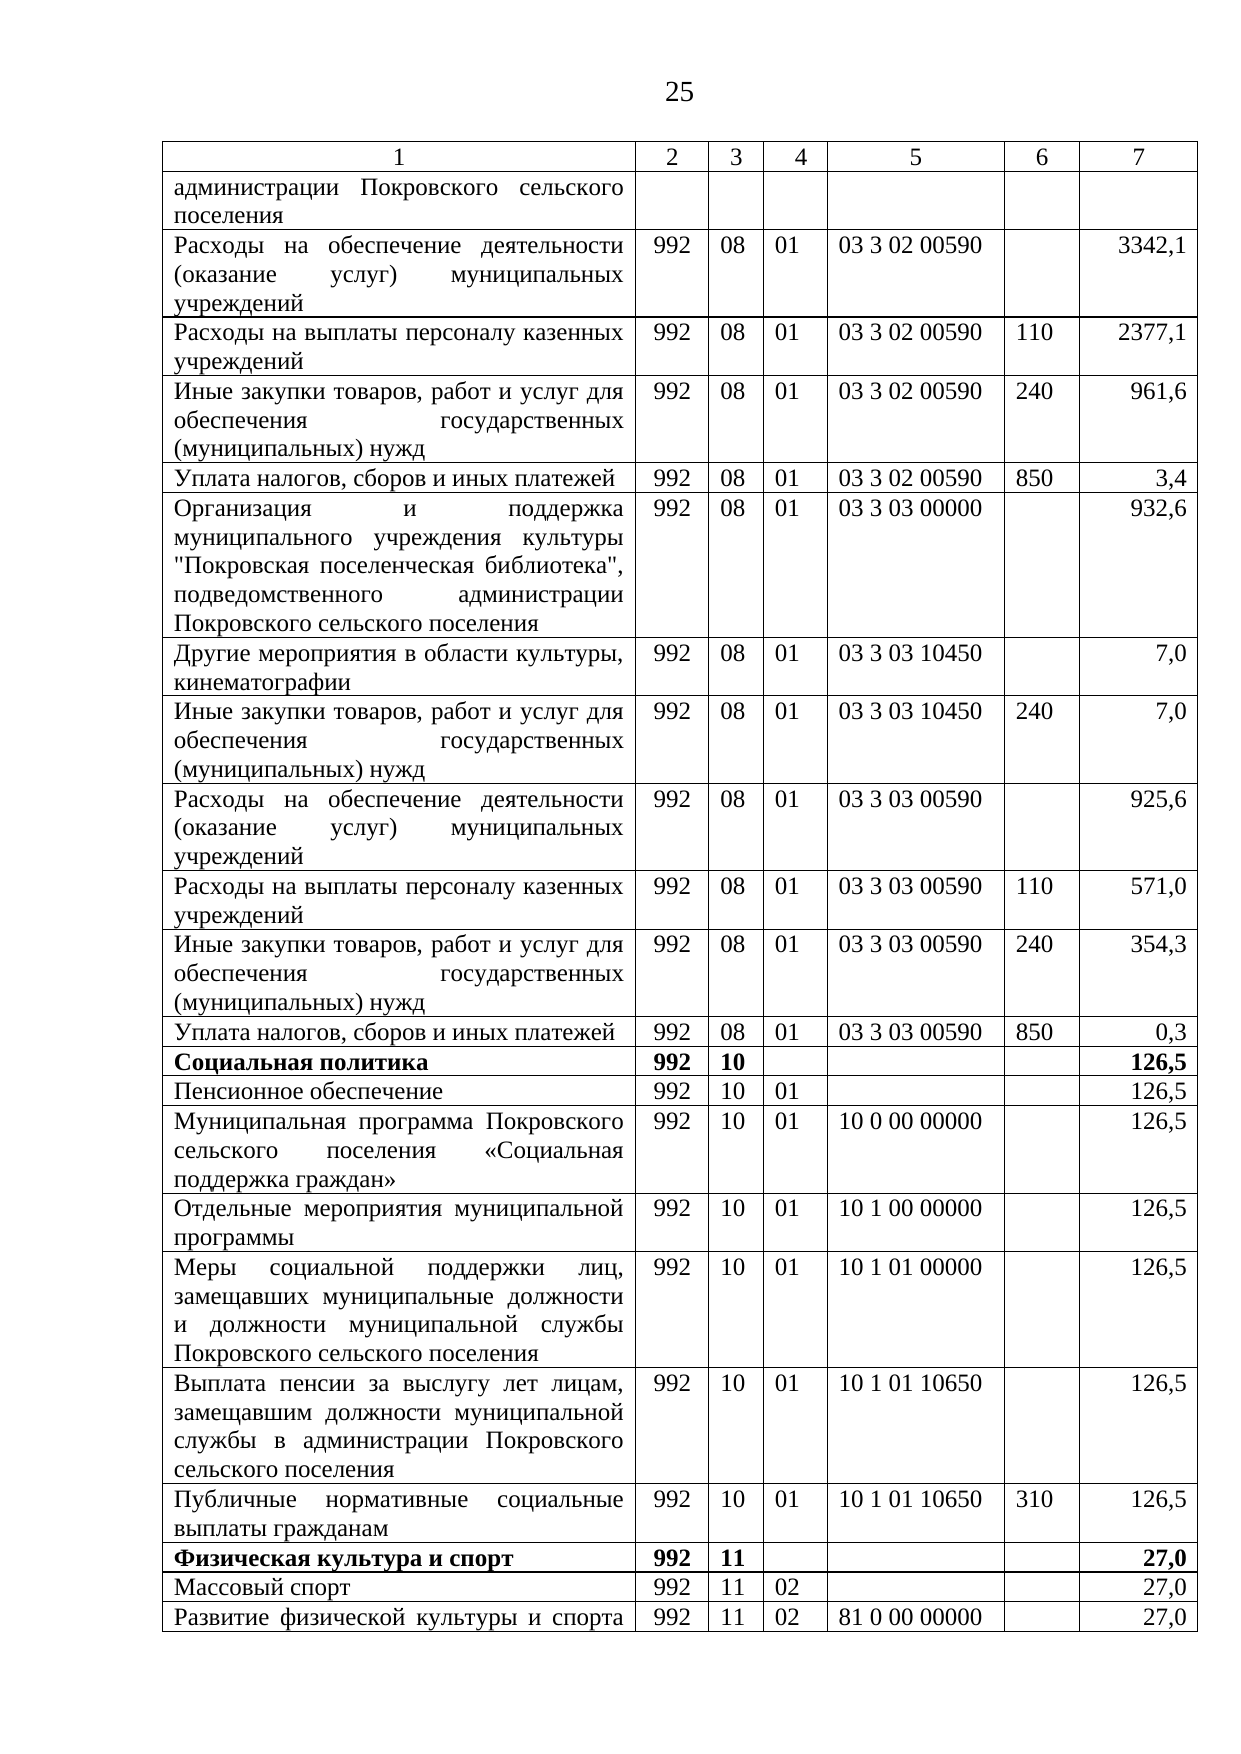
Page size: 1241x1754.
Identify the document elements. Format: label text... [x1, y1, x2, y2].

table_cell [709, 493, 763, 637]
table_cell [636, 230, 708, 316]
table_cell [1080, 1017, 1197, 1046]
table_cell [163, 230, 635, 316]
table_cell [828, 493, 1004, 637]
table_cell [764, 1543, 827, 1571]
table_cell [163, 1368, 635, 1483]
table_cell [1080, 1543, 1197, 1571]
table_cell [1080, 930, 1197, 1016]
table_header 6 [1005, 142, 1079, 171]
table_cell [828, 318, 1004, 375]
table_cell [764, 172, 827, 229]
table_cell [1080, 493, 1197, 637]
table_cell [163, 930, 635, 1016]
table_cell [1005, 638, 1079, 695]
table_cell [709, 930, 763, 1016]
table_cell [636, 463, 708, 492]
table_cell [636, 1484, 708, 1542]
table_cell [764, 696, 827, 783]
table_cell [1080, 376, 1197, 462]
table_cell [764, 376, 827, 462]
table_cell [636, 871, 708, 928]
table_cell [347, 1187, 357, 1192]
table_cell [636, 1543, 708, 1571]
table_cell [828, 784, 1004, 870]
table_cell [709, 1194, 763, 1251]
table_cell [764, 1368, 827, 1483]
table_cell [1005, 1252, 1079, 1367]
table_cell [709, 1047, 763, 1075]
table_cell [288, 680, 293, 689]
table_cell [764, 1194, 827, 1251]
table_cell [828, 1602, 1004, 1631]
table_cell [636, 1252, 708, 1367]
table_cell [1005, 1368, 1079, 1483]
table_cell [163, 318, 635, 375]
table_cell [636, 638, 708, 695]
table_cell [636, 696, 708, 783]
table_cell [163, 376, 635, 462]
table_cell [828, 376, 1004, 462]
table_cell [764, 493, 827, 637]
table_header 2 [636, 142, 708, 171]
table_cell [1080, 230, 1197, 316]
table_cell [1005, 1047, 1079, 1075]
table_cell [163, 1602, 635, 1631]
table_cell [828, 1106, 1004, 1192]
table_header 7 [1080, 142, 1197, 171]
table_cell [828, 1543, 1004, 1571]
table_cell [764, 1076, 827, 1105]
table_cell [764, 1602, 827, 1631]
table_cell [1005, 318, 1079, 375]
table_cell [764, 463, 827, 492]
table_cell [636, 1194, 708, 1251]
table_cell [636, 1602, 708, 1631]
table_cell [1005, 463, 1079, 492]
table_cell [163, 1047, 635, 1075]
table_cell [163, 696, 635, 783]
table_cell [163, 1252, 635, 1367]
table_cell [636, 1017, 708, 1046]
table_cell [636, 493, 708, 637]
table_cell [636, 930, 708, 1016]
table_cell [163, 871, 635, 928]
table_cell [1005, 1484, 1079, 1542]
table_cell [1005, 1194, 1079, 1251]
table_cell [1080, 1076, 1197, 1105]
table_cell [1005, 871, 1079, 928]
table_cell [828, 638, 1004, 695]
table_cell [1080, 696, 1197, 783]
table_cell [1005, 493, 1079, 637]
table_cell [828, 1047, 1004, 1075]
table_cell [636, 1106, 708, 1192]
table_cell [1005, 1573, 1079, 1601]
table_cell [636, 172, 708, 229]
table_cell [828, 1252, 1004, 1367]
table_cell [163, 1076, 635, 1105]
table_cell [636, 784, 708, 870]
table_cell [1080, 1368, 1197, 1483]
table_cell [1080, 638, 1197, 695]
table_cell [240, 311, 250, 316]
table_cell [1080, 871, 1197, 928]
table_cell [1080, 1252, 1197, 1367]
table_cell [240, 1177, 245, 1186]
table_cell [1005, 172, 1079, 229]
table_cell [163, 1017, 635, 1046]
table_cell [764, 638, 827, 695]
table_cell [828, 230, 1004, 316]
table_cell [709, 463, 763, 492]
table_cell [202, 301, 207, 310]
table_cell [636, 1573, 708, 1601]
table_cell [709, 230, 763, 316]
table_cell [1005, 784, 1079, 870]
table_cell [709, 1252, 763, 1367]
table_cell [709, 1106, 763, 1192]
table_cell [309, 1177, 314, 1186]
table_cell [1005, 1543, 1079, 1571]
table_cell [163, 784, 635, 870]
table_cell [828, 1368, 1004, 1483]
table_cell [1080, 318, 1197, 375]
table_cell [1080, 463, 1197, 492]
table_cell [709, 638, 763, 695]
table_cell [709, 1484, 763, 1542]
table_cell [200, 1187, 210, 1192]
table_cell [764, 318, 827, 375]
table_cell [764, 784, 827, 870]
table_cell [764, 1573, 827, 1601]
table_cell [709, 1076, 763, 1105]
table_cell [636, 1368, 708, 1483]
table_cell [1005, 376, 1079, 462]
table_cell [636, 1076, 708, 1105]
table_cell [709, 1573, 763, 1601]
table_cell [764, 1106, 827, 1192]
table_header 3 [709, 142, 763, 171]
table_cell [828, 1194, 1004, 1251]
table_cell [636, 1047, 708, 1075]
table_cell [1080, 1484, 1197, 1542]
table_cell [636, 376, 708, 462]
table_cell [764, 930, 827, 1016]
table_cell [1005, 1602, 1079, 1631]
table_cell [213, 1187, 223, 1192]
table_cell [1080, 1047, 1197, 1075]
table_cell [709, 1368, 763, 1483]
table_header 1 [163, 142, 635, 171]
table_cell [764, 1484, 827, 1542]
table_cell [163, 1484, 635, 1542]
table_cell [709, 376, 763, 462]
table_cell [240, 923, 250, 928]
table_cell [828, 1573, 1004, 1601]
table_header 4 [764, 142, 827, 171]
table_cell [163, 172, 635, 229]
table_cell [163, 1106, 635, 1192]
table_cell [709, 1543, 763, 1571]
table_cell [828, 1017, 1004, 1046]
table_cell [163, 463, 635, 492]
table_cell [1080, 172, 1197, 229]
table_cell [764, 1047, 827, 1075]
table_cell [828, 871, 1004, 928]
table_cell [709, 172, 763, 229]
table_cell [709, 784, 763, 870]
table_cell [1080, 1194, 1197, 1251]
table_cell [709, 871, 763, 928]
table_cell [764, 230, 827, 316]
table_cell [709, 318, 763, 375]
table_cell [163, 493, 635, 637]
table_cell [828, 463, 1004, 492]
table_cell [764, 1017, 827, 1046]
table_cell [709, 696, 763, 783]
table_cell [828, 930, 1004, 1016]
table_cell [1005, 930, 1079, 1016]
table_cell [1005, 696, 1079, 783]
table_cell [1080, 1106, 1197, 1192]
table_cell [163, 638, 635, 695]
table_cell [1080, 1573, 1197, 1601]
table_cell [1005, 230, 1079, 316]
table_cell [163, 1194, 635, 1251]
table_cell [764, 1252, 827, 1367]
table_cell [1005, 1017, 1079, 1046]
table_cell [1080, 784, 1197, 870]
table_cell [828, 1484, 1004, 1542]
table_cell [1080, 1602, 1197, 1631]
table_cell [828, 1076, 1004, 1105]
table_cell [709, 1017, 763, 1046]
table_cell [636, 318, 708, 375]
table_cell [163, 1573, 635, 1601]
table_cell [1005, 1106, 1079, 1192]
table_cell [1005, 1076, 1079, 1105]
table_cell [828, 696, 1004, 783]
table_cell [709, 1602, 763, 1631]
table_header 5 [828, 142, 1004, 171]
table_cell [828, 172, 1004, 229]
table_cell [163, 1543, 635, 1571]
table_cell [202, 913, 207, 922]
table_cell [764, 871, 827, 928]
